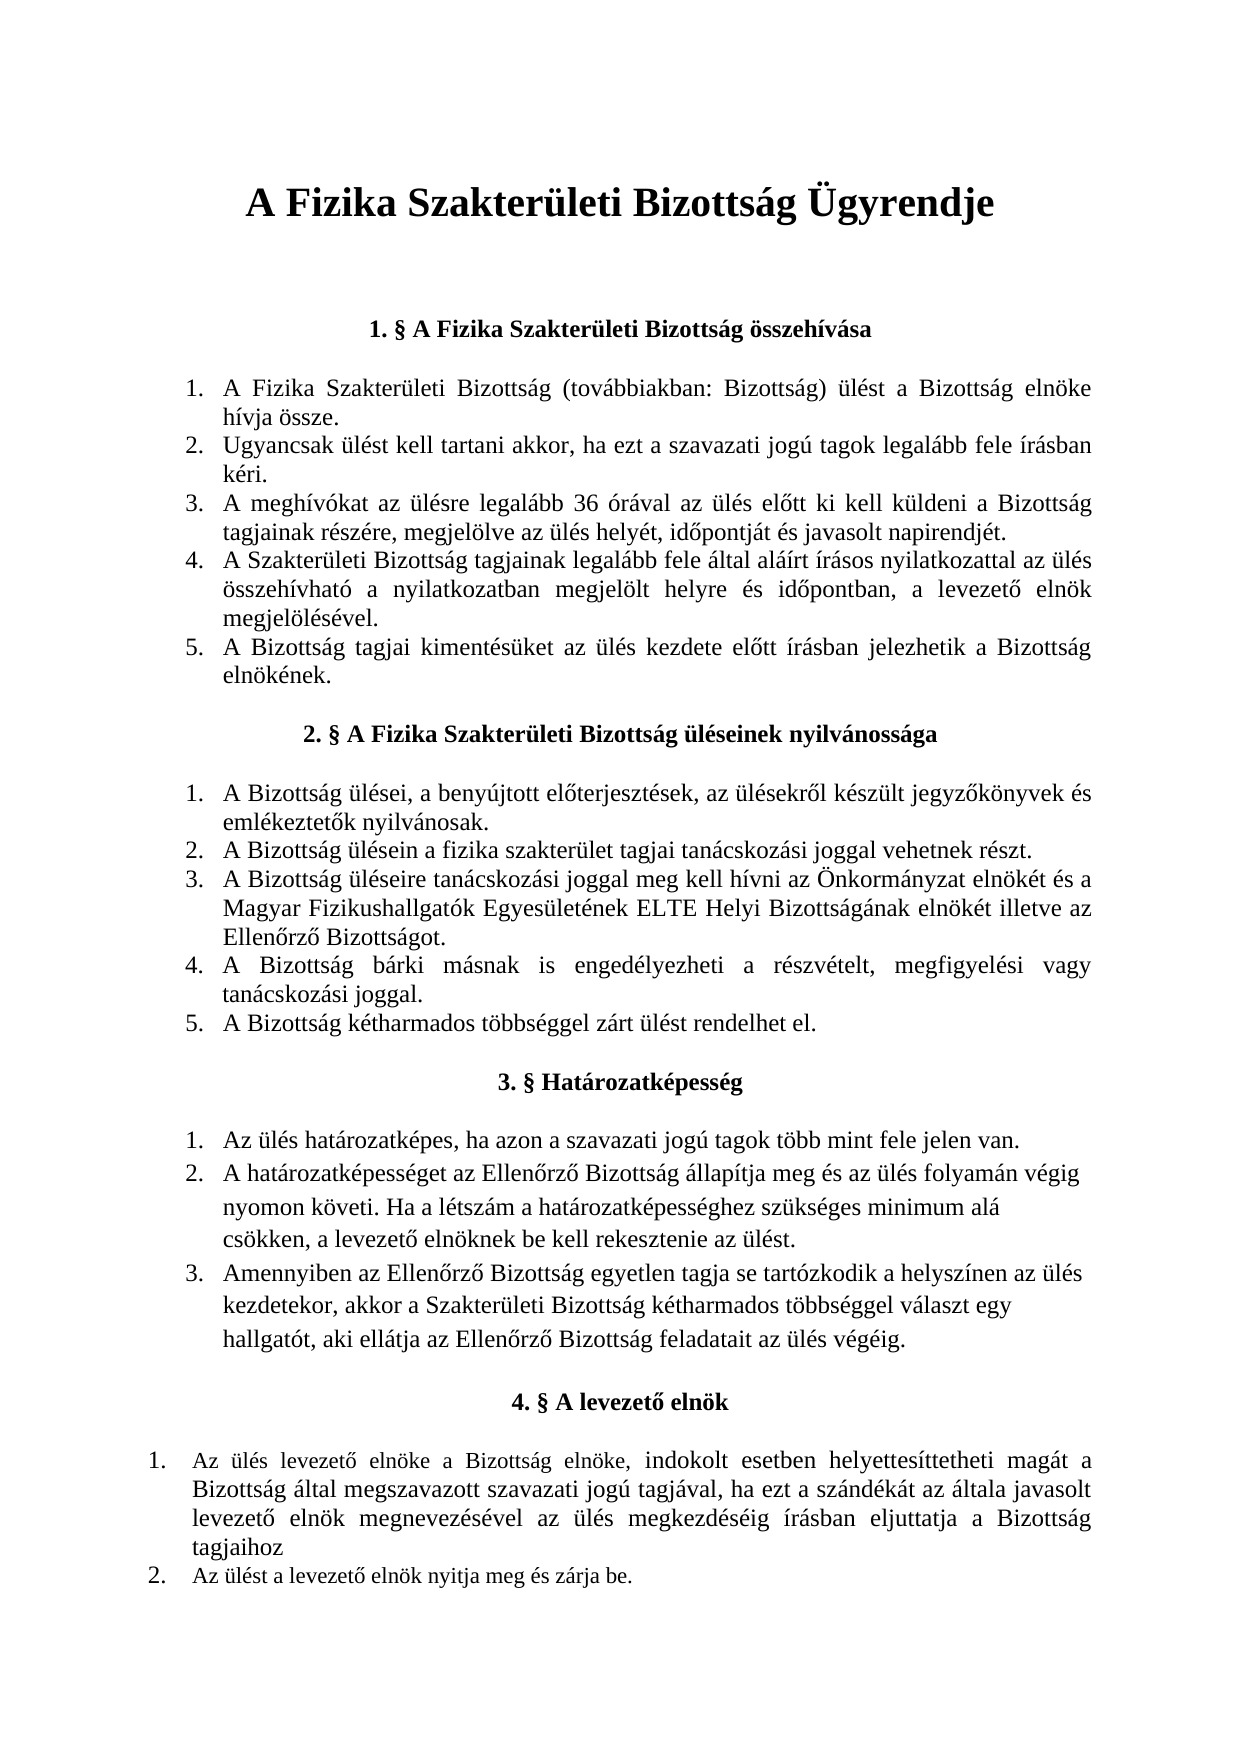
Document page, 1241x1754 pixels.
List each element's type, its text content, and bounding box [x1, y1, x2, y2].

list A meghívókat az ülésre legalább 36 órával az ülés előtt ki kell küldeni a Bizottság tagjainak részére, megjelölve az ülés helyét, időpontját és javasolt napirendjét. [185, 488, 1093, 546]
text 4. § A levezető elnök [148, 1387, 1093, 1415]
list A Bizottság üléseire tanácskozási joggal meg kell hívni az Önkormányzat elnökét és a Magyar Fizikushallgatók Egyesületének ELTE Helyi Bizottságának elnökét illetve az Ellenőrző Bizottságot. [185, 864, 1093, 951]
list Az ülés levezető elnöke a Bizottság elnöke, indokolt esetben helyettesíttetheti magát a Bizottság által megszavazott szavazati jogú tagjával, ha ezt a szándékát az általa javasolt levezető elnök megnevezésével az ülés megkezdéséig írásban eljuttatja a Bizottság tagjaihoz [148, 1445, 1093, 1560]
text 1. § A Fizika Szakterületi Bizottság összehívása [148, 314, 1093, 343]
list A Szakterületi Bizottság tagjainak legalább fele által aláírt írásos nyilatkozattal az ülés összehívható a nyilatkozatban megjelölt helyre és időpontban, a levezető elnök megjelölésével. [185, 546, 1093, 632]
list Ugyancsak ülést kell tartani akkor, ha ezt a szavazati jogú tagok legalább fele írásban kéri. [185, 431, 1093, 488]
list Amennyiben az Ellenőrző Bizottság egyetlen tagja se tartózkodik a helyszínen az ülés kezdetekor, akkor a Szakterületi Bizottság kétharmados többséggel választ egy hallgatót, aki ellátja az Ellenőrző Bizottság feladatait az ülés végéig. [185, 1258, 1093, 1352]
list A Bizottság bárki másnak is engedélyezheti a részvételt, megfigyelési vagy tanácskozási joggal. [185, 951, 1093, 1008]
text 3. § Határozatképesség [148, 1067, 1093, 1096]
text 2. § A Fizika Szakterületi Bizottság üléseinek nyilvánossága [148, 719, 1093, 748]
list Az ülést a levezető elnök nyitja meg és zárja be. [148, 1560, 1093, 1589]
list A Bizottság kétharmados többséggel zárt ülést rendelhet el. [185, 1008, 1093, 1037]
list A Bizottság tagjai kimentésüket az ülés kezdete előtt írásban jelezhetik a Bizottság elnökének. [185, 632, 1093, 689]
list A Bizottság ülései, a benyújtott előterjesztések, az ülésekről készült jegyzőkönyvek és emlékeztetők nyilvánosak. [185, 778, 1093, 836]
list A Fizika Szakterületi Bizottság (továbbiakban: Bizottság) ülést a Bizottság elnöke hívja össze. [185, 373, 1093, 431]
list A Bizottság ülésein a fizika szakterület tagjai tanácskozási joggal vehetnek részt. [185, 836, 1093, 864]
list Az ülés határozatképes, ha azon a szavazati jogú tagok több mint fele jelen van. [185, 1126, 1093, 1154]
text A Fizika Szakterületi Bizottság Ügyrendje [148, 178, 1093, 226]
list A határozatképességet az Ellenőrző Bizottság állapítja meg és az ülés folyamán végig nyomon követi. Ha a létszám a határozatképességhez szükséges minimum alá csökken, a levezető elnöknek be kell rekesztenie az ülést. [185, 1158, 1093, 1253]
